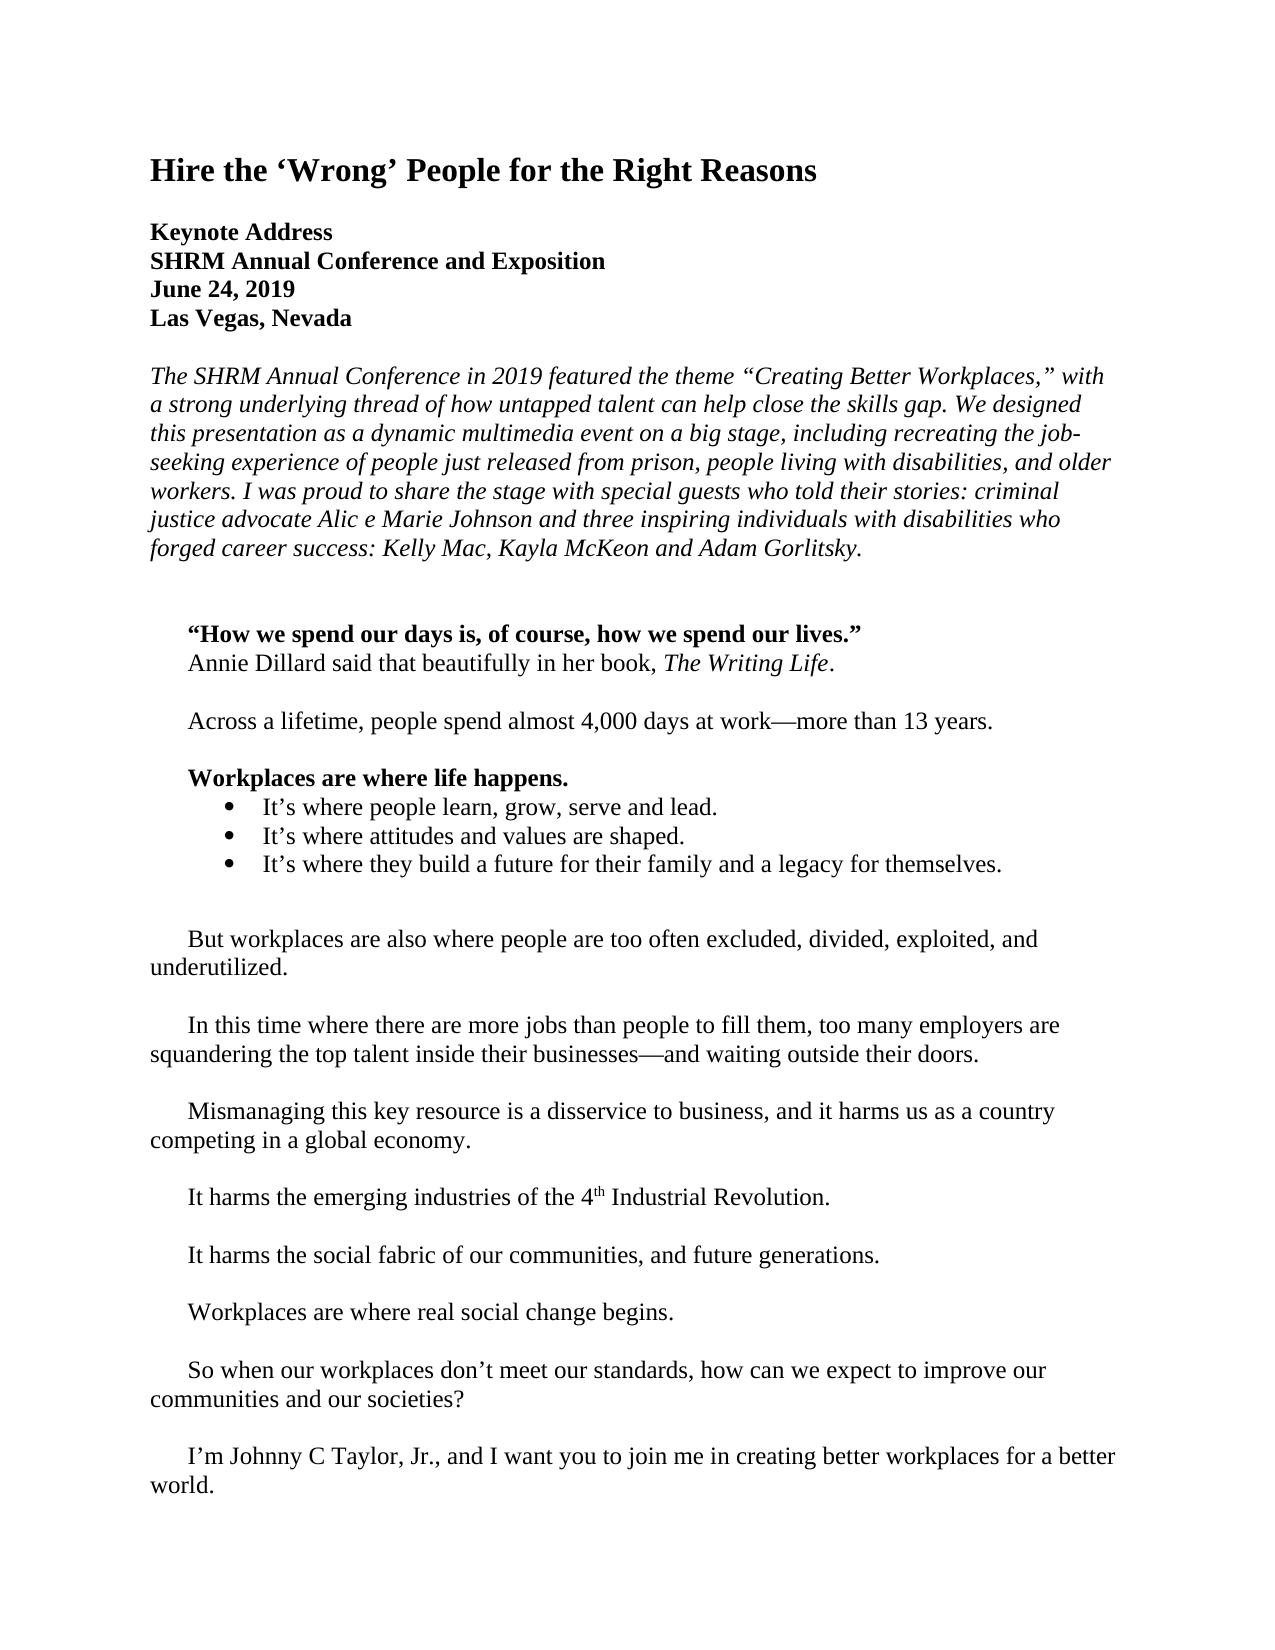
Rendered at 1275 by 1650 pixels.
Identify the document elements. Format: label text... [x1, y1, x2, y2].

text “How we spend our days is, of course, how we spend our lives.” [150, 619, 1125, 648]
text So when our workplaces don’t meet our standards, how can we expect to improve our communities and our societies? [150, 1355, 1125, 1412]
text Workplaces are where life happens. [150, 763, 1125, 792]
text Workplaces are where real social change begins. [150, 1297, 1125, 1326]
text It harms the social fabric of our communities, and future generations. [150, 1240, 1125, 1269]
text It harms the emerging industries of the 4th Industrial Revolution. [150, 1182, 1125, 1211]
text SHRM Annual Conference and Exposition [150, 246, 1125, 274]
list It’s where they build a future for their family and a legacy for themselves. [225, 849, 1125, 878]
text Hire the ‘Wrong’ People for the Right Reasons [150, 150, 1125, 188]
text Mismanaging this key resource is a disservice to business, and it harms us as a country competing in a global economy. [150, 1096, 1125, 1154]
list It’s where people learn, grow, serve and lead. [225, 792, 1125, 821]
text Las Vegas, Nevada [150, 303, 1125, 332]
text The SHRM Annual Conference in 2019 featured the theme “Creating Better Workplaces,” with a strong underlying thread of how untapped talent can help close the skills gap. We designed this presentation as a dynamic multimedia event on a big stage, including recreating the job-seeking experience of people just released from prison, people living with disabilities, and older workers. I was proud to share the stage with special guests who told their stories: criminal justice advocate Alic e Marie Johnson and three inspiring individuals with disabilities who forged career success: Kelly Mac, Kayla McKeon and Adam Gorlitsky. [150, 361, 1125, 562]
text In this time where there are more jobs than people to fill them, too many employers are squandering the top talent inside their businesses—and waiting outside their doors. [150, 1010, 1125, 1067]
text June 24, 2019 [150, 274, 1125, 303]
text Keynote Address [150, 217, 1125, 246]
text But workplaces are also where people are too often excluded, divided, exploited, and underutilized. [150, 924, 1125, 981]
text Across a lifetime, people spend almost 4,000 days at work—more than 13 years. [150, 706, 1125, 734]
text Annie Dillard said that beautifully in her book, The Writing Life. [150, 648, 1125, 677]
list It’s where attitudes and values are shaped. [225, 821, 1125, 849]
text I’m Johnny C Taylor, Jr., and I want you to join me in creating better workplaces for a better world. [150, 1441, 1125, 1499]
